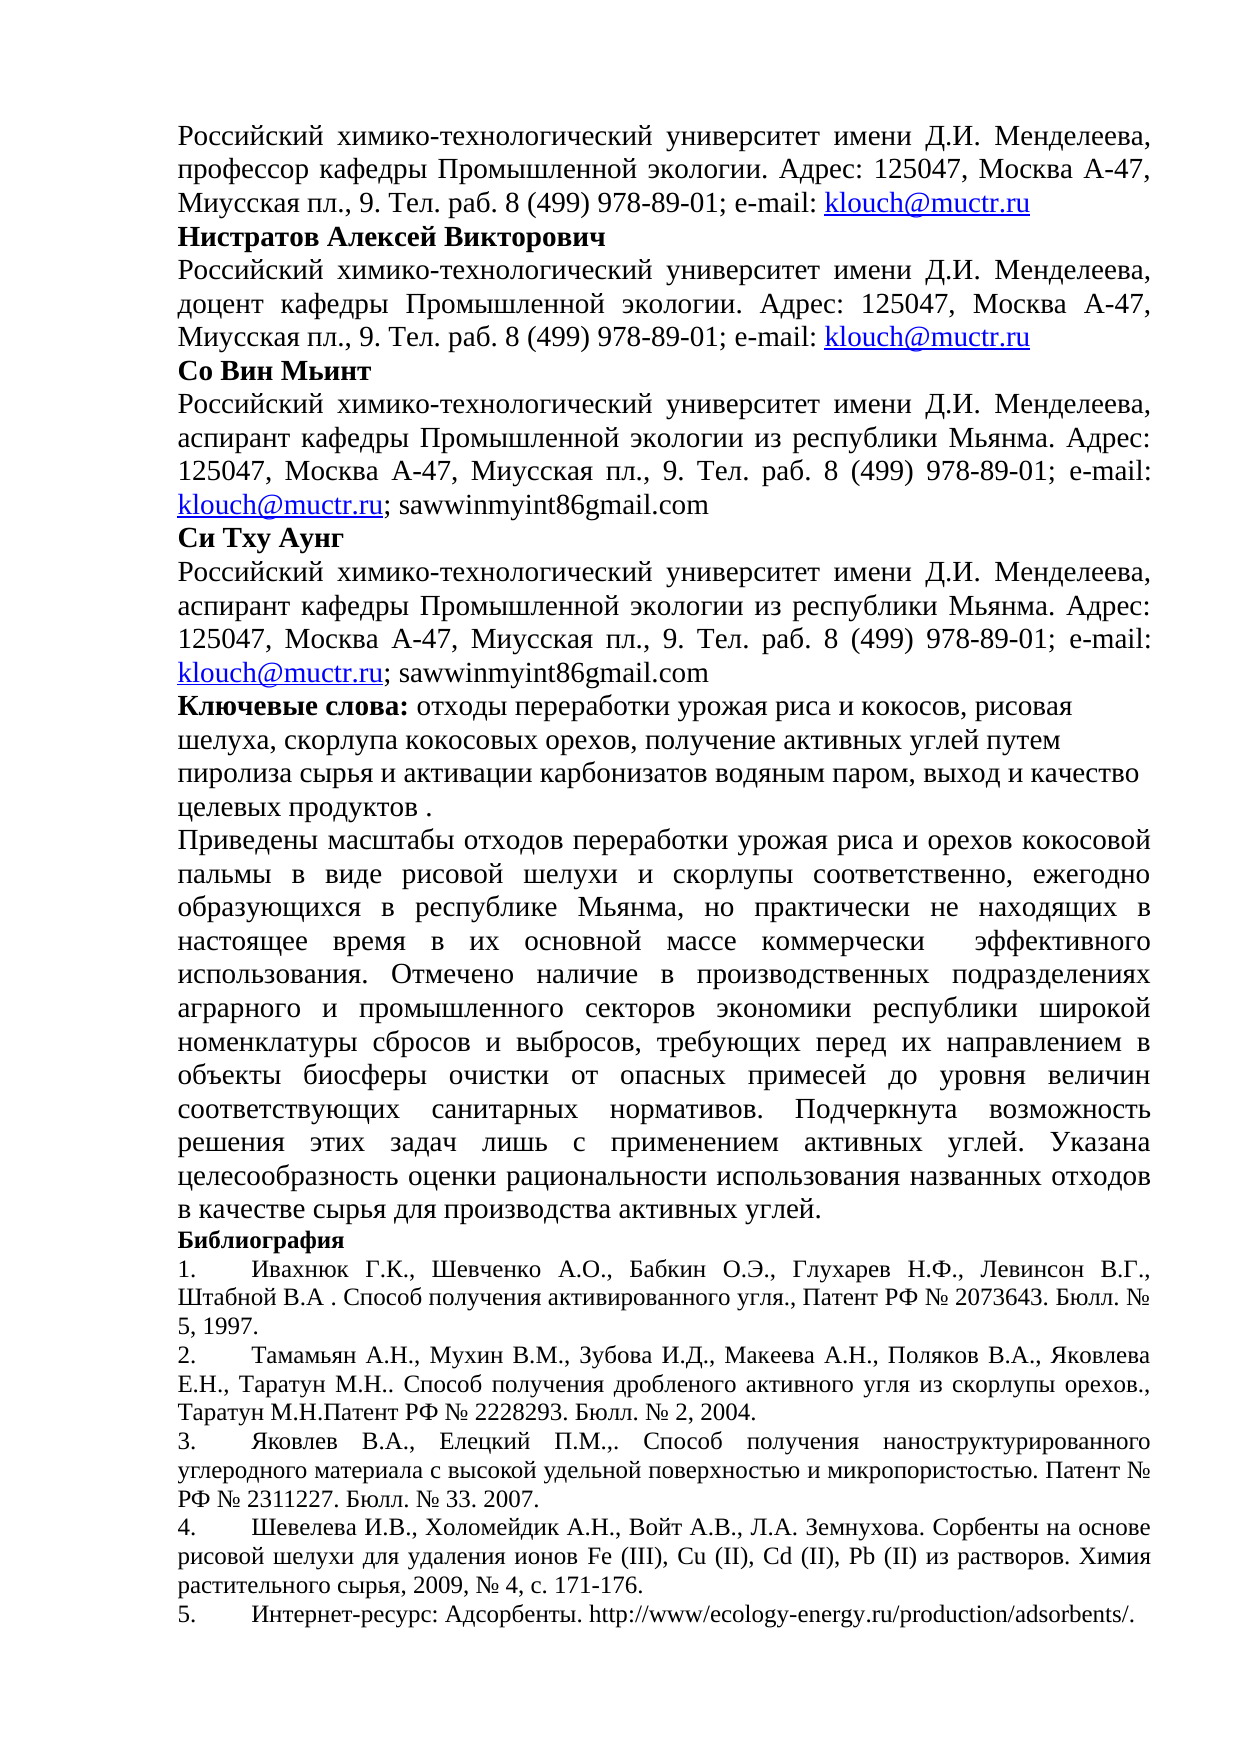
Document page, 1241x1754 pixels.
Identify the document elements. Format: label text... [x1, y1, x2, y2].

text Ключевые слова: отходы переработки урожая риса и кокосов, рисовая шелуха, скорлупа кокосовых орехов, получение активных углей путем пиролиза сырья и активации карбонизатов водяным паром, выход и качество целевых продуктов . [177, 688, 1152, 822]
text Российский химико-технологический университет имени Д.И. Менделеева, доцент кафедры Промышленной экологии. Адрес: 125047, Москва А-47, Миусская пл., 9. Тел. раб. 8 (499) 978-89-01; e-mail: klouch@muctr.ru [177, 252, 1152, 353]
list Тамамьян А.Н., Мухин В.М., Зубова И.Д., Макеева А.Н., Поляков В.А., Яковлева Е.Н., Таратун М.Н.. Способ получения дробленого активного угля из скорлупы орехов., Таратун М.Н.Патент РФ № 2228293. Бюлл. № 2, 2004. [177, 1340, 1152, 1426]
text Библиография [177, 1225, 1152, 1254]
list Интернет-ресурс: Адсорбенты. http://www/ecology-energy.ru/production/adsorbents/. [177, 1599, 1152, 1627]
text Со Вин Мьинт [177, 353, 1152, 386]
list Яковлев В.А., Елецкий П.М.,. Способ получения наноструктурированного углеродного материала с высокой удельной поверхностью и микропористостью. Патент № РФ № 2311227. Бюлл. № 33. 2007. [177, 1426, 1152, 1512]
text Российский химико-технологический университет имени Д.И. Менделеева, профессор кафедры Промышленной экологии. Адрес: 125047, Москва А-47, Миусская пл., 9. Тел. раб. 8 (499) 978-89-01; e-mail: klouch@muctr.ru [177, 118, 1152, 219]
list Ивахнюк Г.К., Шевченко А.О., Бабкин О.Э., Глухарев Н.Ф., Левинсон В.Г., Штабной В.А . Способ получения активированного угля., Патент РФ № 2073643. Бюлл. № 5, 1997. [177, 1254, 1152, 1340]
text Российский химико-технологический университет имени Д.И. Менделеева, аспирант кафедры Промышленной экологии из республики Мьянма. Адрес: 125047, Москва А-47, Миусская пл., 9. Тел. раб. 8 (499) 978-89-01; e-mail: klouch@muctr.ru; sawwinmyint86gmail.com [177, 386, 1152, 521]
list Шевелева И.В., Холомейдик А.Н., Войт А.В., Л.А. Земнухова. Сорбенты на основе рисовой шелухи для удаления ионов Fe (III), Cu (II), Cd (II), Pb (II) из растворов. Химия растительного сырья, 2009, № 4, с. 171-176. [177, 1512, 1152, 1599]
text Приведены масштабы отходов переработки урожая риса и орехов кокосовой пальмы в виде рисовой шелухи и скорлупы соответственно, ежегодно образующихся в республике Мьянма, но практически не находящих в настоящее время в их основной массе коммерчески эффективного использования. Отмечено наличие в производственных подразделениях аграрного и промышленного секторов экономики республики широкой номенклатуры сбросов и выбросов, требующих перед их направлением в объекты биосферы очистки от опасных примесей до уровня величин соответствующих санитарных нормативов. Подчеркнута возможность решения этих задач лишь с применением активных углей. Указана целесообразность оценки рациональности использования названных отходов в качестве сырья для производства активных углей. [177, 822, 1152, 1225]
text Си Тху Аунг [177, 521, 1152, 554]
text Российский химико-технологический университет имени Д.И. Менделеева, аспирант кафедры Промышленной экологии из республики Мьянма. Адрес: 125047, Москва А-47, Миусская пл., 9. Тел. раб. 8 (499) 978-89-01; e-mail: klouch@muctr.ru; sawwinmyint86gmail.com [177, 554, 1152, 688]
text Нистратов Алексей Викторович [177, 219, 1152, 252]
